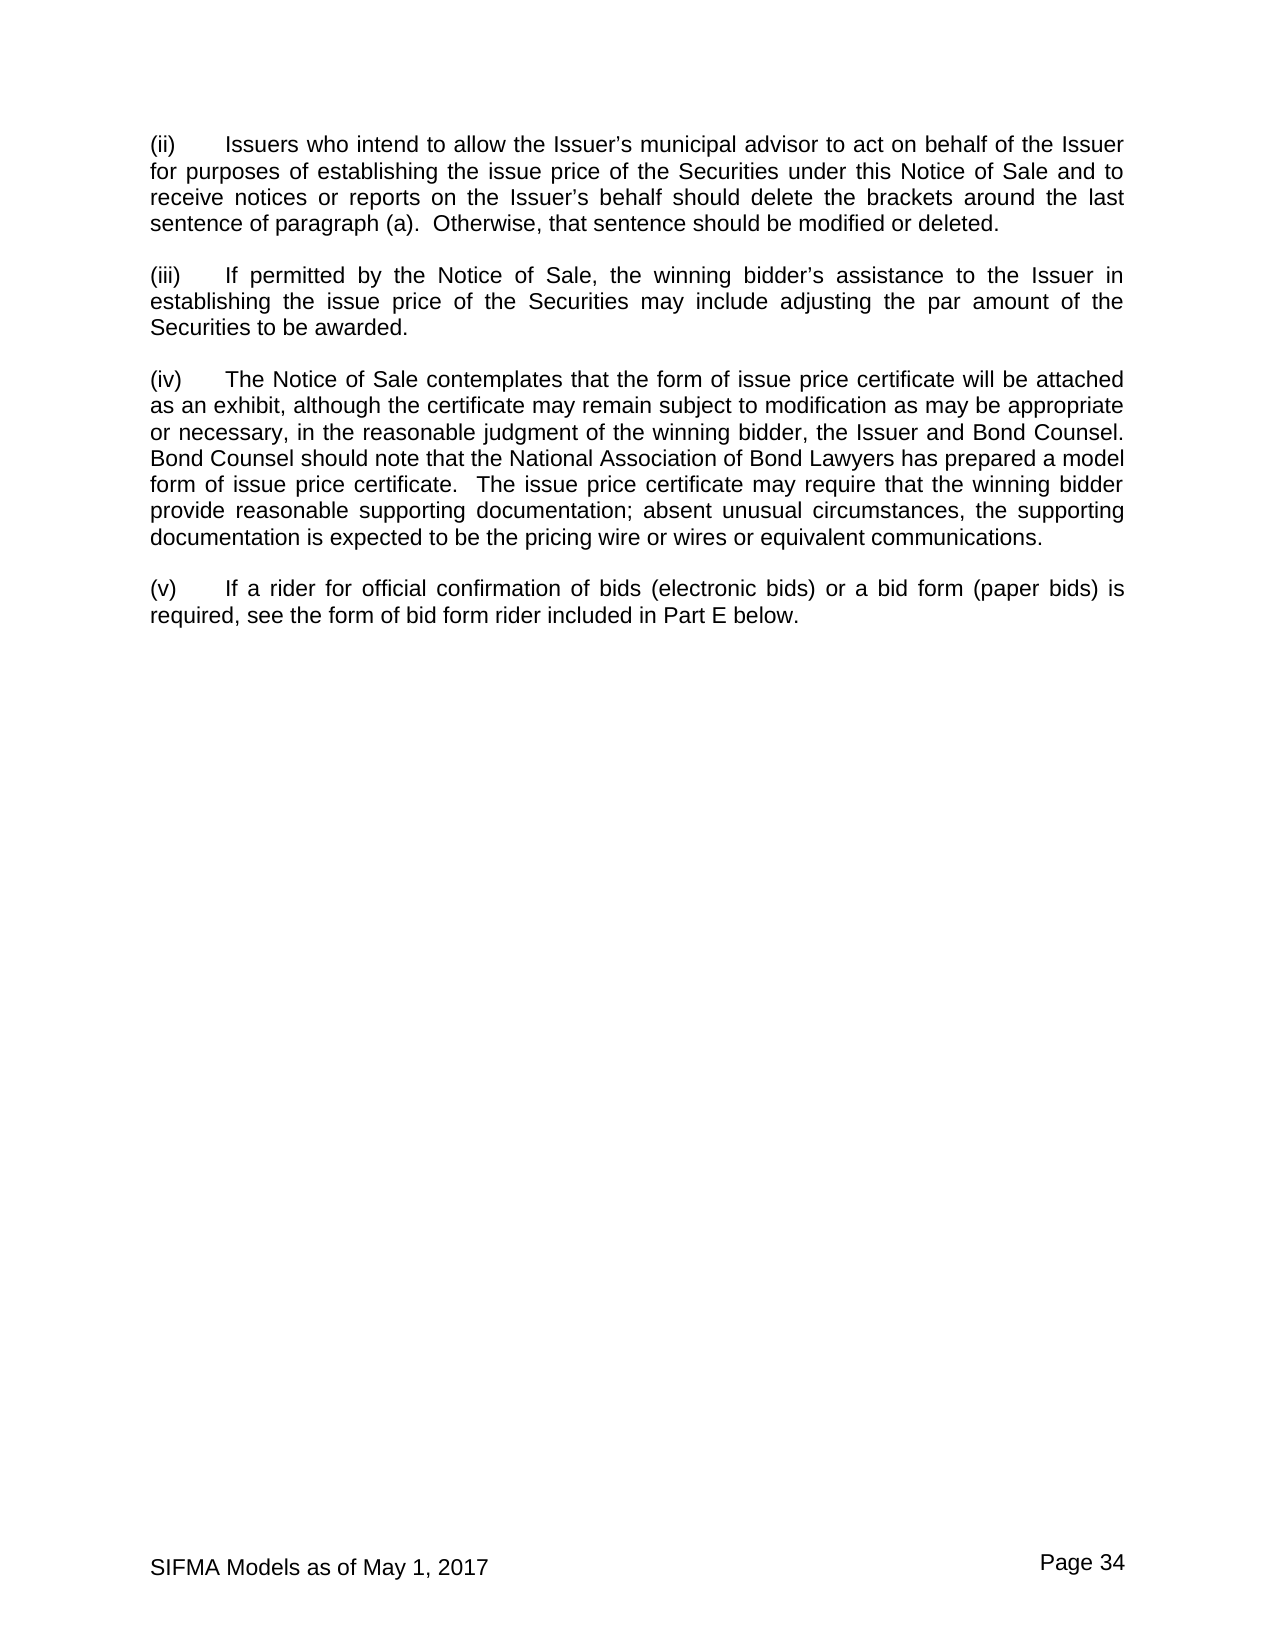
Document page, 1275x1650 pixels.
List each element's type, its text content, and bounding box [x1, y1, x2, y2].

text (v) If a rider for official confirmation of bids (electronic bids) or a bid form (paper bids) is required, see the form of bid form rider included in Part E below. [150, 575, 1125, 628]
text (iv) The Notice of Sale contemplates that the form of issue price certificate will be attached as an exhibit, although the certificate may remain subject to modification as may be appropriate or necessary, in the reasonable judgment of the winning bidder, the Issuer and Bond Counsel. Bond Counsel should note that the National Association of Bond Lawyers has prepared a model form of issue price certificate. The issue price certificate may require that the winning bidder provide reasonable supporting documentation; absent unusual circumstances, the supporting documentation is expected to be the pricing wire or wires or equivalent communications. [150, 366, 1125, 550]
text (iii) If permitted by the Notice of Sale, the winning bidder’s assistance to the Issuer in establishing the issue price of the Securities may include adjusting the par amount of the Securities to be awarded. [150, 262, 1125, 341]
text (ii) Issuers who intend to allow the Issuer’s municipal advisor to act on behalf of the Issuer for purposes of establishing the issue price of the Securities under this Notice of Sale and to receive notices or reports on the Issuer’s behalf should delete the brackets around the last sentence of paragraph (a). Otherwise, that sentence should be modified or deleted. [150, 131, 1125, 237]
